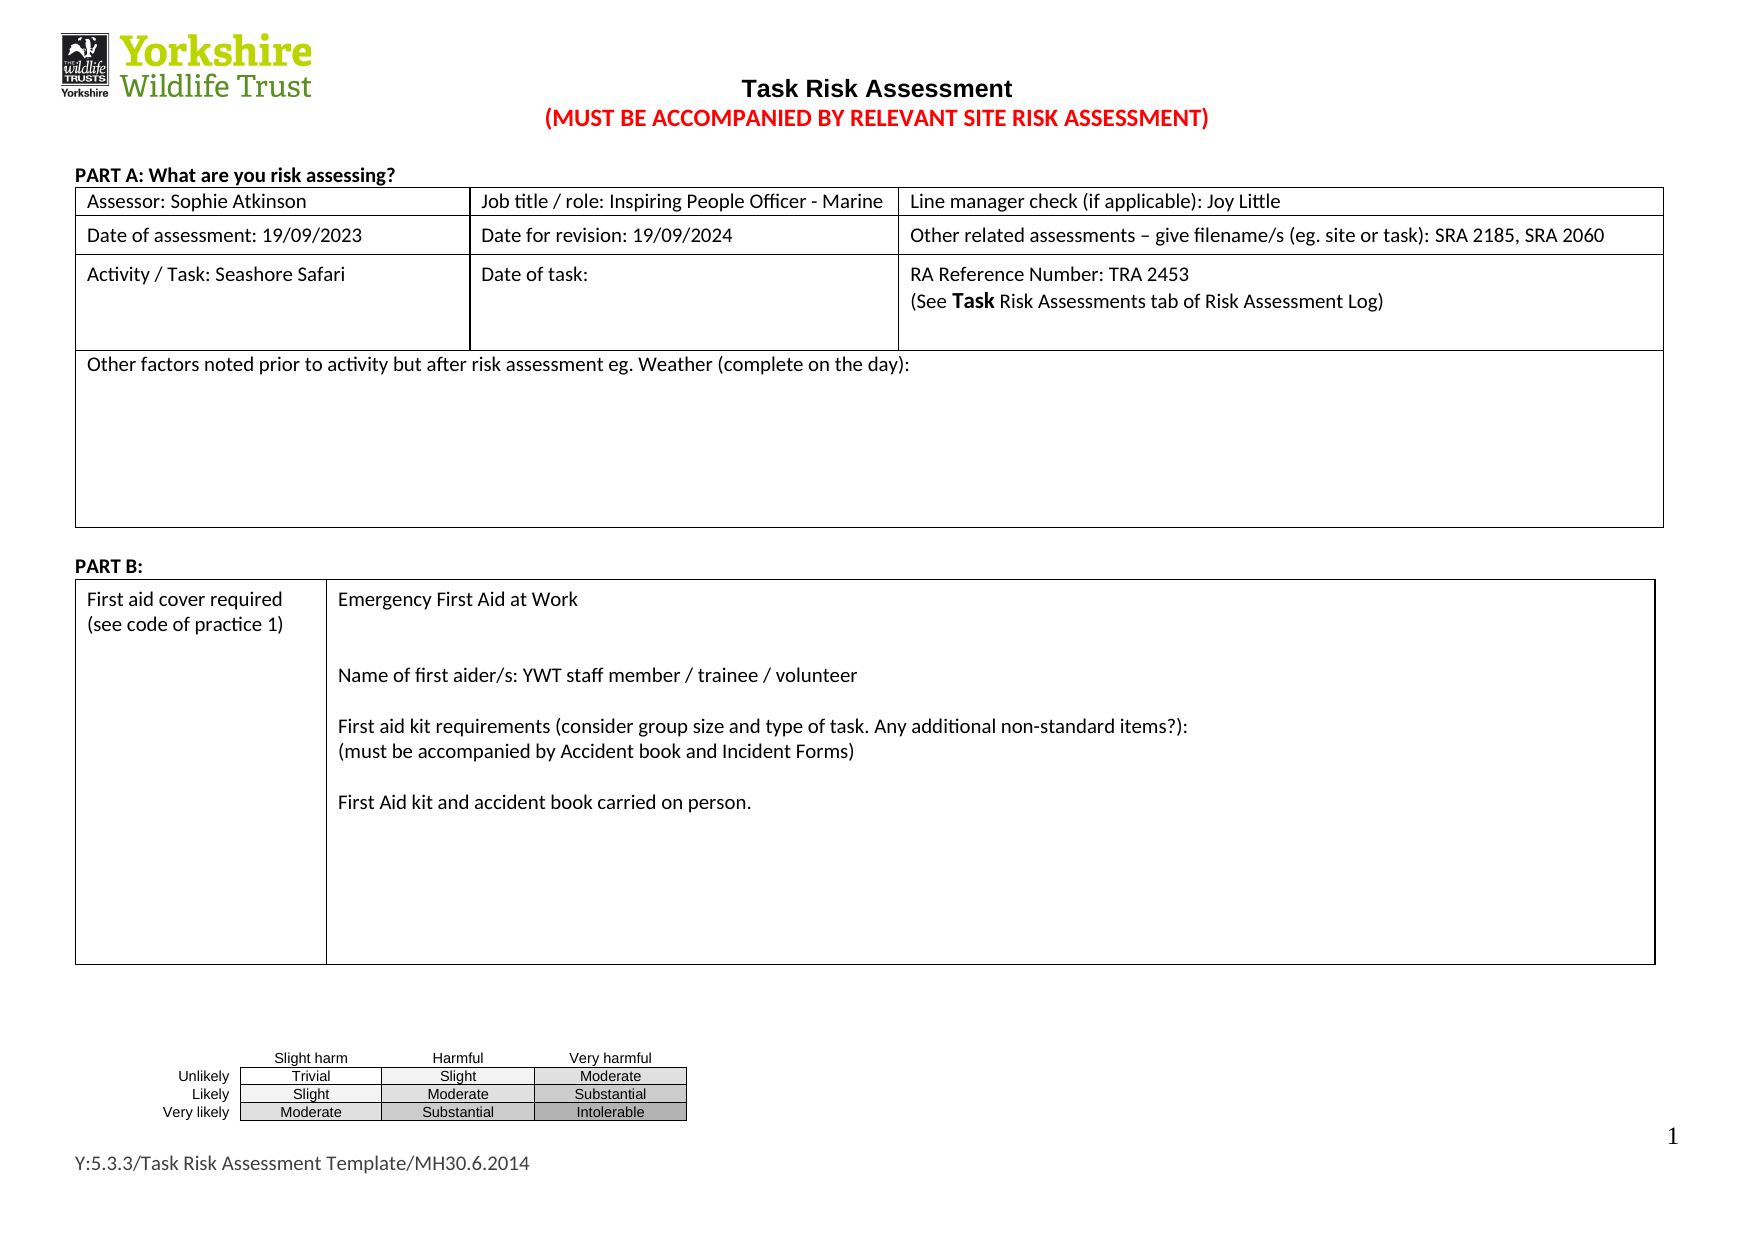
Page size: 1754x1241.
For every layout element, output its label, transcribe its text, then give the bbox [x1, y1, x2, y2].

table_cell Date of task: [471, 255, 898, 350]
table_header Line manager check (if applicable): Joy Little [899, 188, 1663, 215]
table_cell Date for revision: 19/09/2024 [471, 216, 898, 254]
table_header Job title / role: Inspiring People Officer - Marine [471, 188, 898, 215]
table_header Emergency First Aid at Work Name of first aider/s: YWT staff member / trainee / volunteer First aid kit requirements (consider group size and type of task. Any additional non-standard items?): (must be accompanied by Accident book and Incident Forms) First Aid kit and accident book carried on person. [327, 580, 1654, 964]
table_cell RA Reference Number: TRA 2453 (See Task Risk Assessments tab of Risk Assessment Log) [899, 255, 1663, 350]
table_cell Other related assessments – give filename/s (eg. site or task): SRA 2185, SRA 2060 [899, 216, 1663, 254]
text PART B: [75, 553, 1679, 579]
table_header First aid cover required (see code of practice 1) [76, 580, 326, 964]
text PART A: What are you risk assessing? [75, 162, 1679, 187]
table_header Assessor: Sophie Atkinson [76, 188, 469, 215]
table_cell Activity / Task: Seashore Safari [76, 255, 469, 350]
table_cell Other factors noted prior to activity but after risk assessment eg. Weather (complete on the day): [76, 351, 1663, 527]
picture [61, 33, 312, 97]
table_cell Date of assessment: 19/09/2023 [76, 216, 469, 254]
